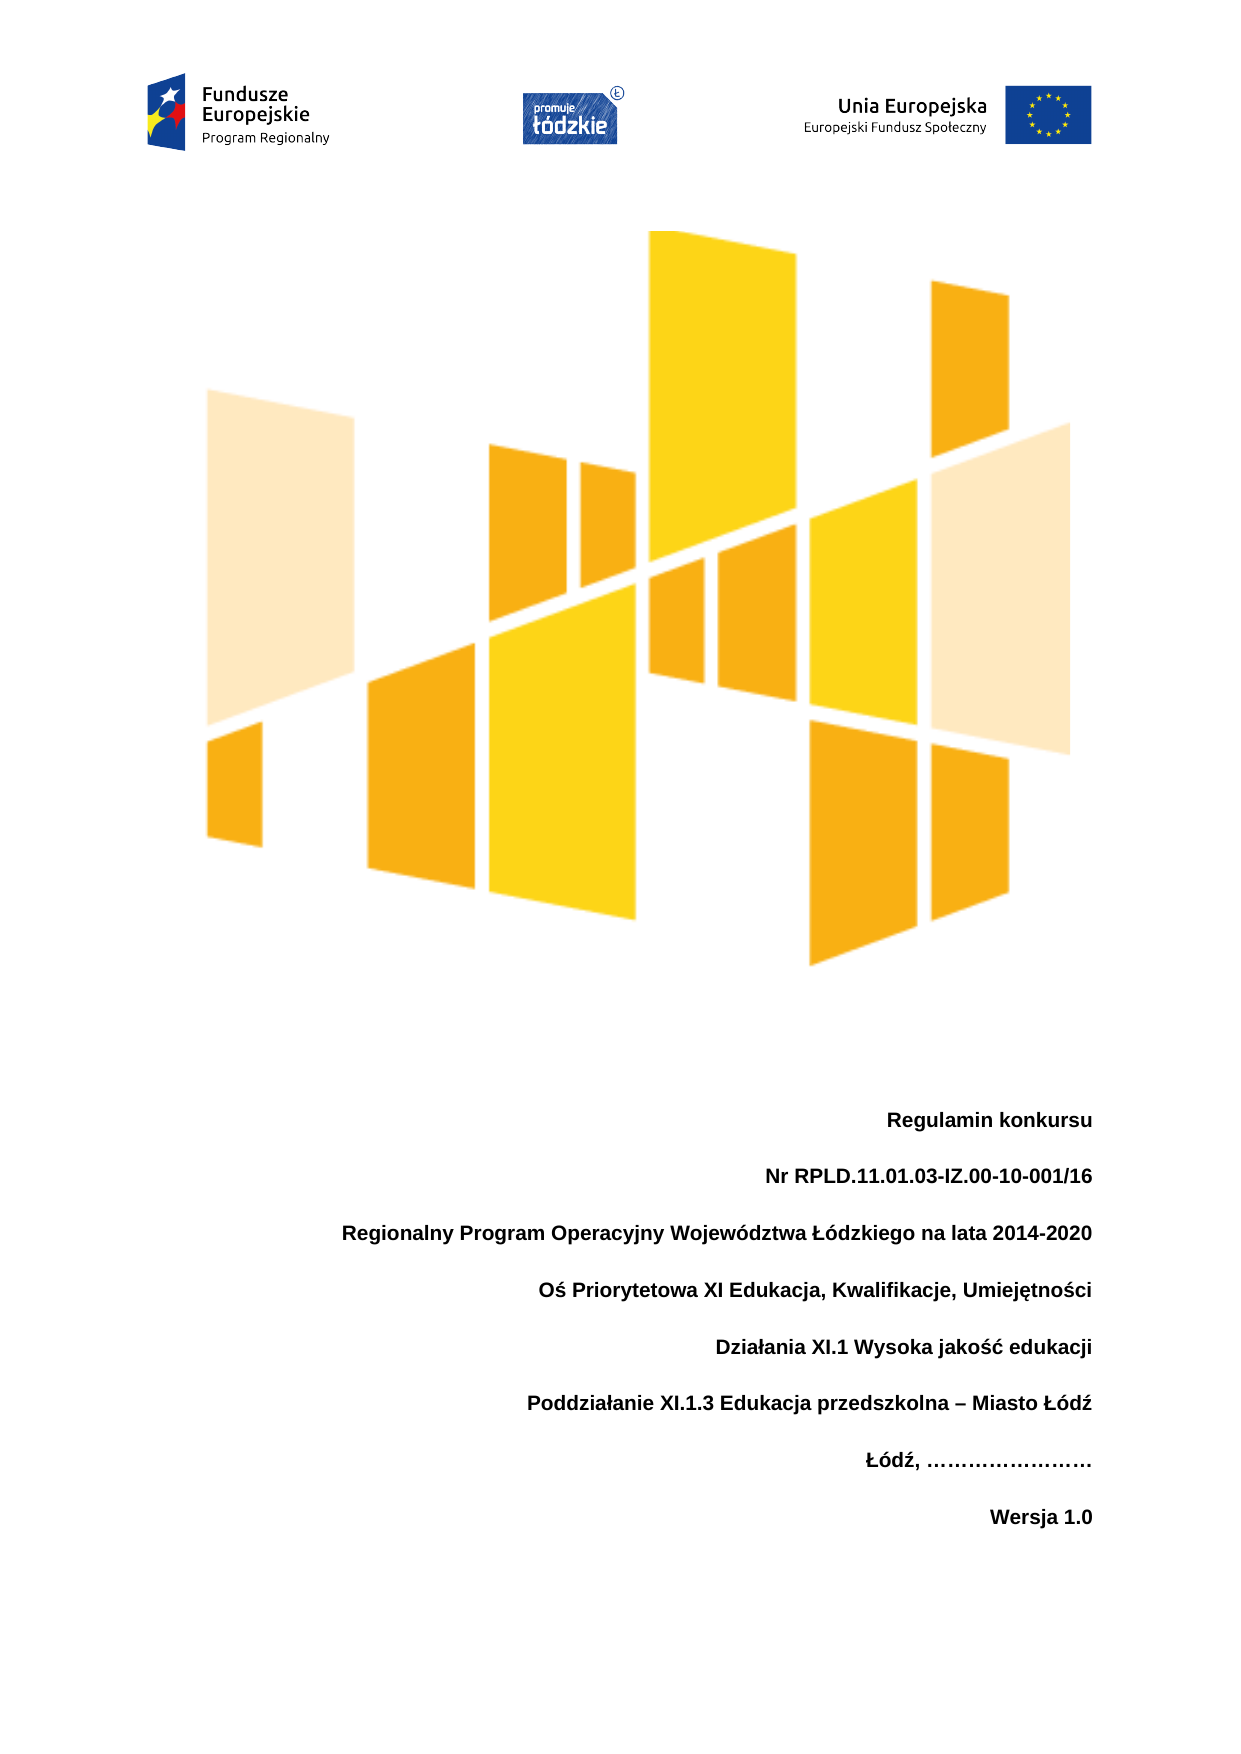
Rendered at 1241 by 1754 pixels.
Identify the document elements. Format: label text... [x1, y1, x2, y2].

text Regulamin konkursu [148, 1107, 1093, 1131]
text Nr RPLD.11.01.03-IZ.00-10-001/16 [148, 1164, 1093, 1188]
text Poddziałanie XI.1.3 Edukacja przedszkolna – Miasto Łódź [148, 1391, 1093, 1415]
picture [147, 73, 1092, 151]
text Regionalny Program Operacyjny Województwa Łódzkiego na lata 2014-2020 [148, 1221, 1093, 1245]
text Łódź, …………………… [148, 1448, 1093, 1472]
picture [147, 231, 1071, 1050]
text Oś Priorytetowa XI Edukacja, Kwalifikacje, Umiejętności [148, 1278, 1093, 1302]
text Wersja 1.0 [148, 1505, 1093, 1529]
text Działania XI.1 Wysoka jakość edukacji [148, 1334, 1093, 1358]
